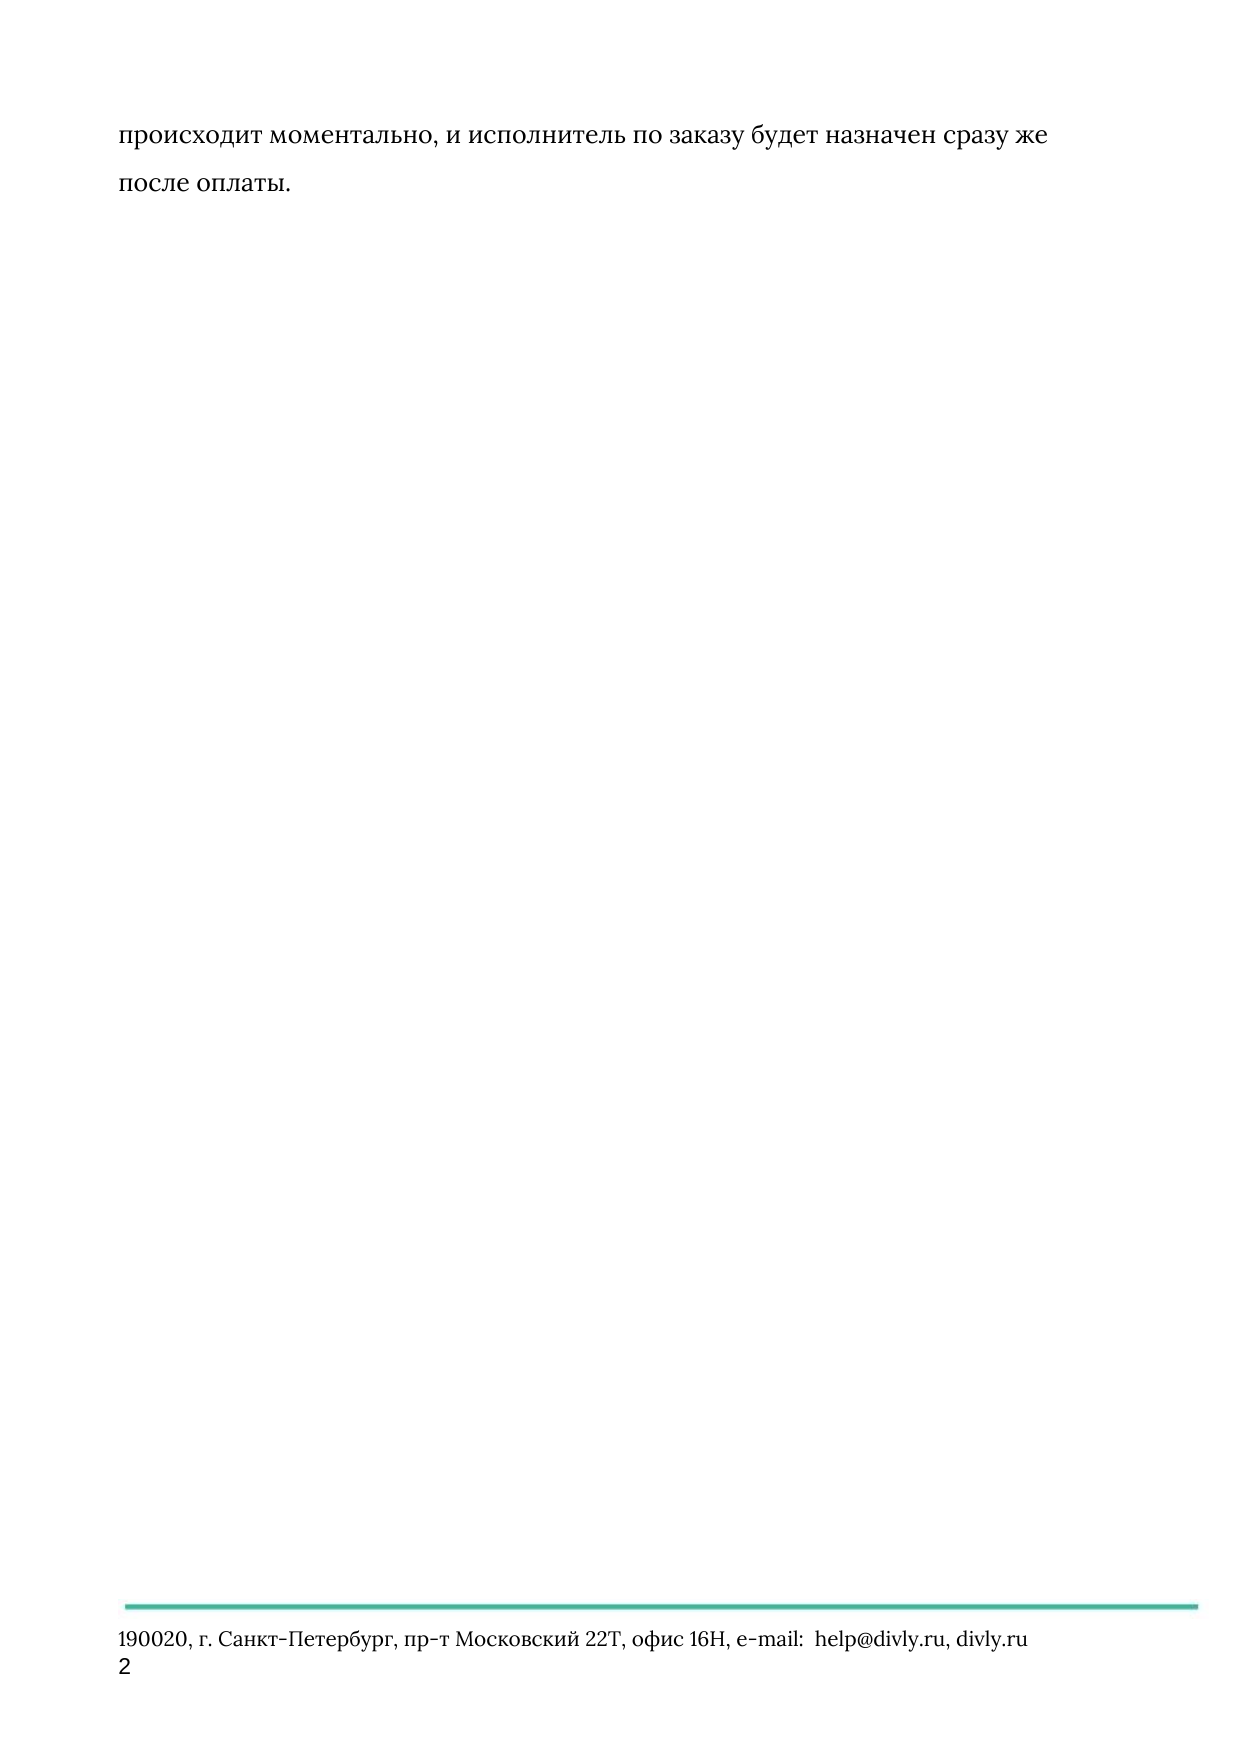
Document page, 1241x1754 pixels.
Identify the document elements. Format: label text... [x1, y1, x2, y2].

picture [118, 1599, 1209, 1619]
